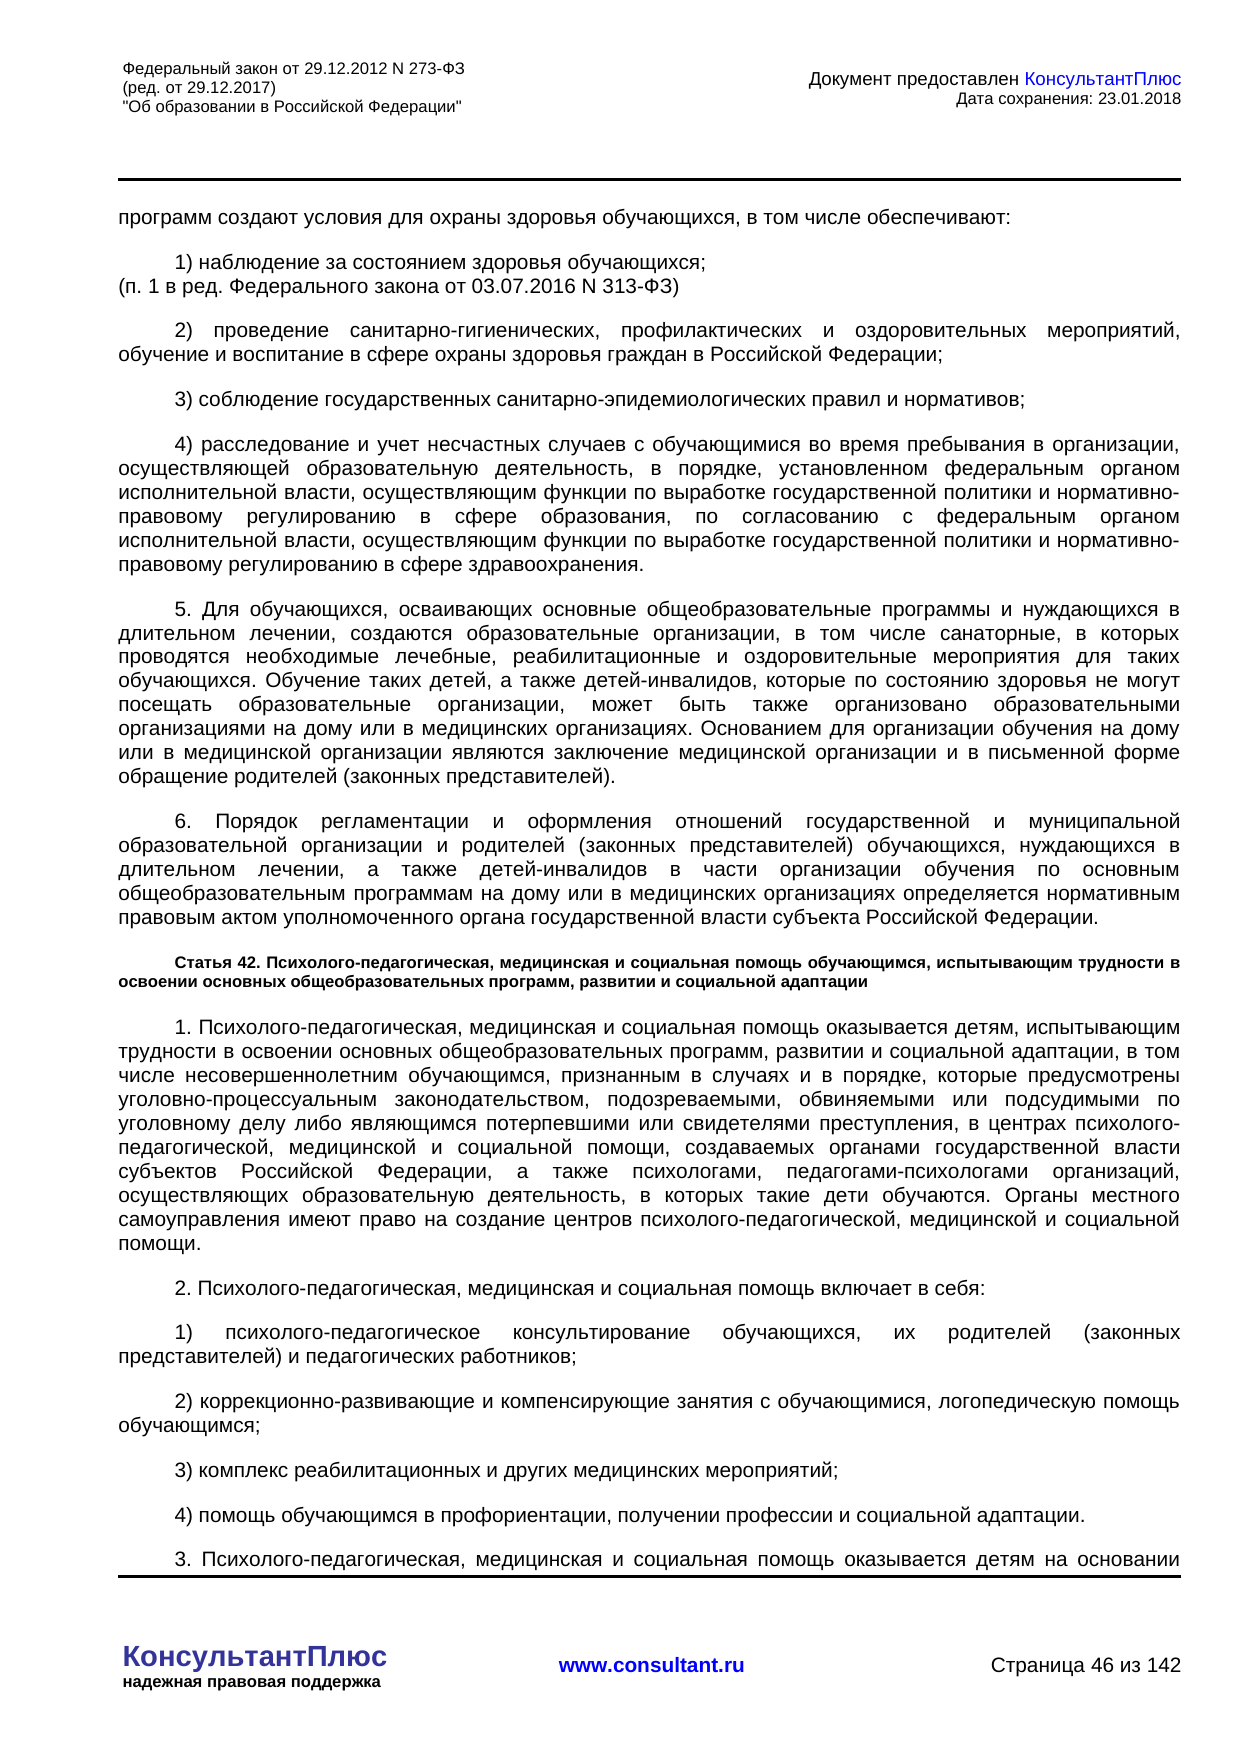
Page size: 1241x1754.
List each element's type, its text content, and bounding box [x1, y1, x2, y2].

text 1. Психолого-педагогическая, медицинская и социальная помощь оказывается детям, испытывающим трудности в освоении основных общеобразовательных программ, развитии и социальной адаптации, в том числе несовершеннолетним обучающимся, признанным в случаях и в порядке, которые предусмотрены уголовно-процессуальным законодательством, подозреваемыми, обвиняемыми или подсудимыми по уголовному делу либо являющимся потерпевшими или свидетелями преступления, в центрах психолого-педагогической, медицинской и социальной помощи, создаваемых органами государственной власти субъектов Российской Федерации, а также психологами, педагогами-психологами организаций, осуществляющих образовательную деятельность, в которых такие дети обучаются. Органы местного самоуправления имеют право на создание центров психолого-педагогической, медицинской и социальной помощи. [118, 1015, 1181, 1254]
text 3) соблюдение государственных санитарно-эпидемиологических правил и нормативов; [118, 387, 1181, 411]
text 2) проведение санитарно-гигиенических, профилактических и оздоровительных мероприятий, обучение и воспитание в сфере охраны здоровья граждан в Российской Федерации; [118, 318, 1181, 366]
text 1) наблюдение за состоянием здоровья обучающихся; [118, 249, 1181, 273]
text 4) помощь обучающимся в профориентации, получении профессии и социальной адаптации. [118, 1502, 1181, 1526]
text 2. Психолого-педагогическая, медицинская и социальная помощь включает в себя: [118, 1275, 1181, 1299]
text 5. Для обучающихся, осваивающих основные общеобразовательные программы и нуждающихся в длительном лечении, создаются образовательные организации, в том числе санаторные, в которых проводятся необходимые лечебные, реабилитационные и оздоровительные мероприятия для таких обучающихся. Обучение таких детей, а также детей-инвалидов, которые по состоянию здоровья не могут посещать образовательные организации, может быть также организовано образовательными организациями на дому или в медицинских организациях. Основанием для организации обучения на дому или в медицинской организации являются заключение медицинской организации и в письменной форме обращение родителей (законных представителей). [118, 596, 1181, 788]
text 1) психолого-педагогическое консультирование обучающихся, их родителей (законных представителей) и педагогических работников; [118, 1320, 1181, 1368]
text 3) комплекс реабилитационных и других медицинских мероприятий; [118, 1458, 1181, 1482]
text 2) коррекционно-развивающие и компенсирующие занятия с обучающимися, логопедическую помощь обучающимся; [118, 1389, 1181, 1437]
text (п. 1 в ред. Федерального закона от 03.07.2016 N 313-ФЗ) [118, 273, 1181, 297]
title Статья 42. Психолого-педагогическая, медицинская и социальная помощь обучающимся, испытывающим трудности в освоении основных общеобразовательных программ, развитии и социальной адаптации [118, 953, 1181, 991]
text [118, 1547, 1181, 1571]
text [118, 205, 1181, 229]
text 4) расследование и учет несчастных случаев с обучающимися во время пребывания в организации, осуществляющей образовательную деятельность, в порядке, установленном федеральным органом исполнительной власти, осуществляющим функции по выработке государственной политики и нормативно-правовому регулированию в сфере образования, по согласованию с федеральным органом исполнительной власти, осуществляющим функции по выработке государственной политики и нормативно-правовому регулированию в сфере здравоохранения. [118, 432, 1181, 576]
text 6. Порядок регламентации и оформления отношений государственной и муниципальной образовательной организации и родителей (законных представителей) обучающихся, нуждающихся в длительном лечении, а также детей-инвалидов в части организации обучения по основным общеобразовательным программам на дому или в медицинских организациях определяется нормативным правовым актом уполномоченного органа государственной власти субъекта Российской Федерации. [118, 809, 1181, 929]
